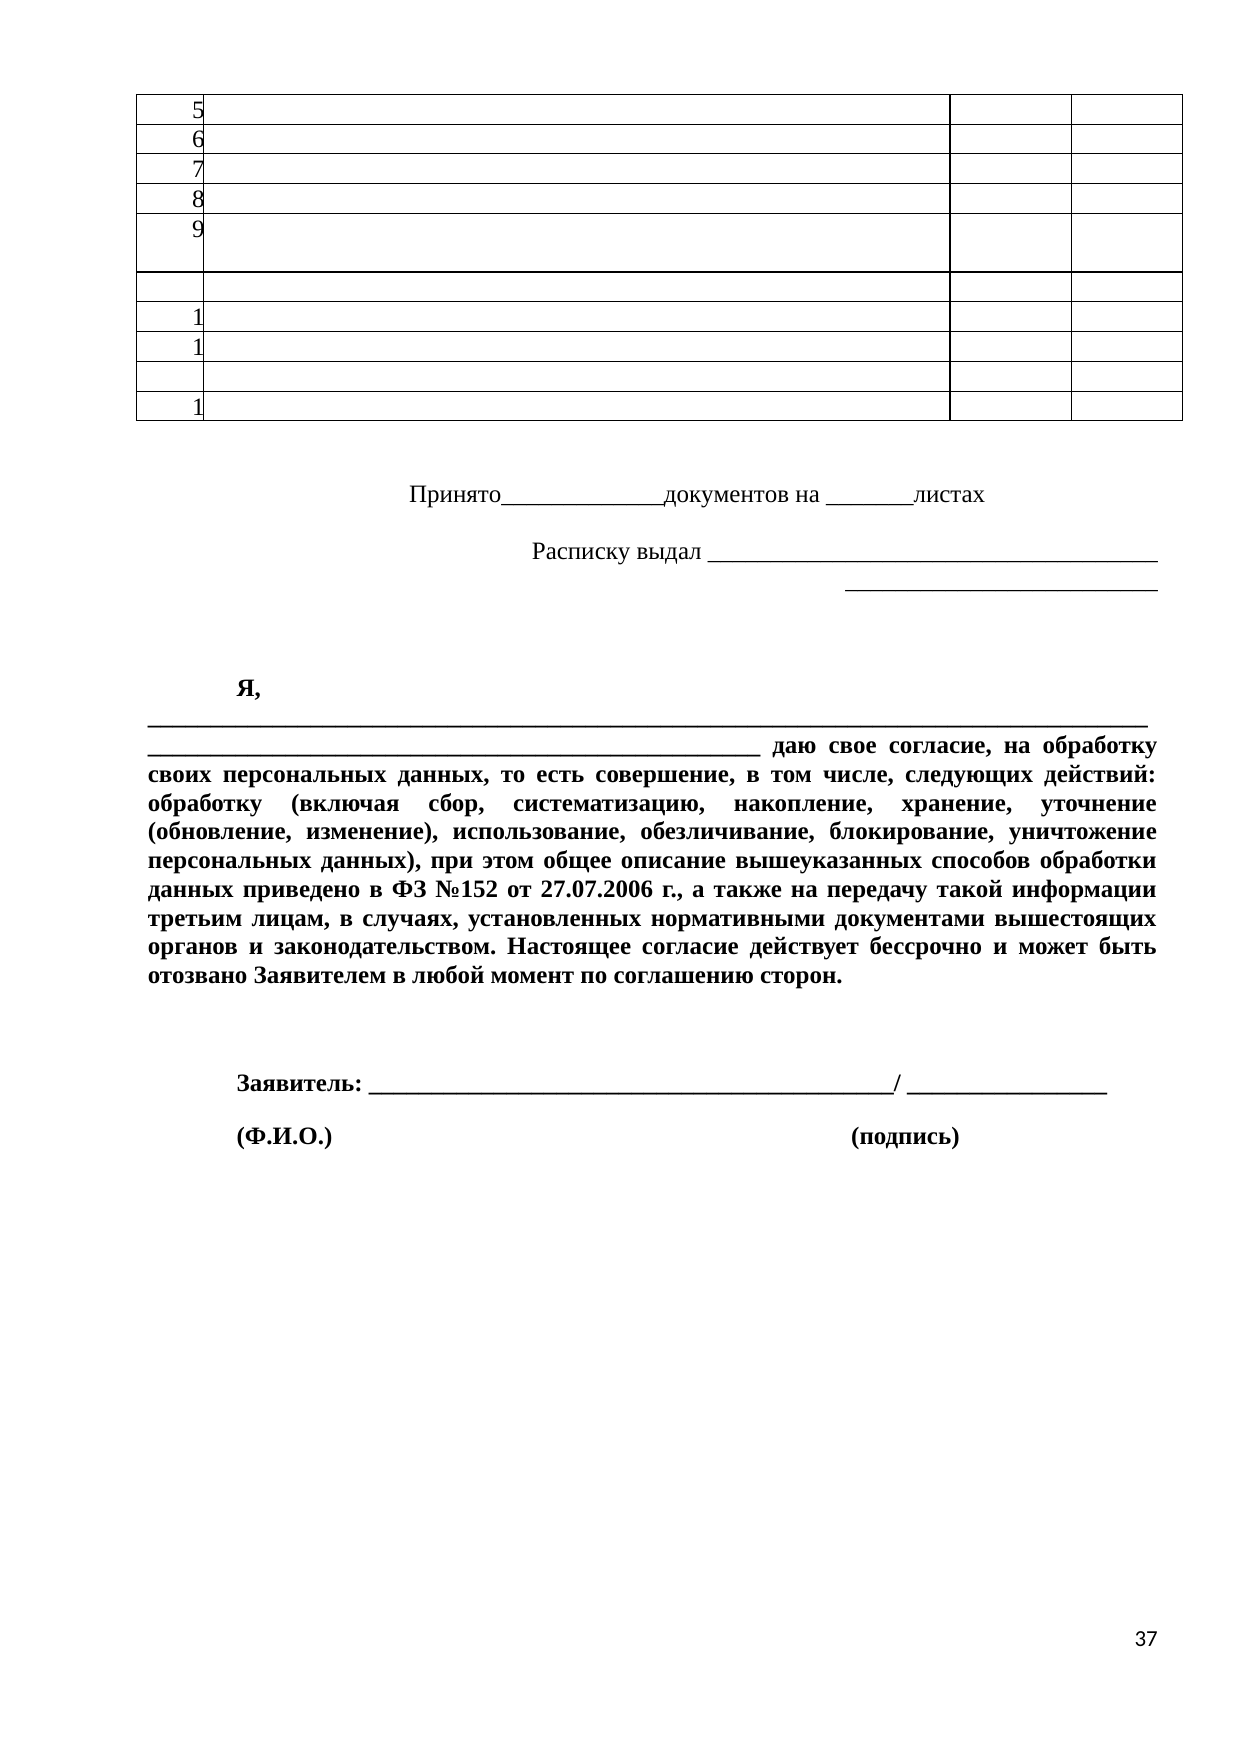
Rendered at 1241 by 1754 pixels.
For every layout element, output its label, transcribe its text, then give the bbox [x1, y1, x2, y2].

table_cell [1072, 273, 1182, 301]
table_cell [951, 362, 1071, 391]
table_cell [204, 184, 949, 213]
table_cell [1072, 214, 1182, 271]
table_cell [1072, 362, 1182, 391]
subtitle Заявитель: __________________________________________/ ________________ [148, 1068, 1157, 1096]
table_cell [204, 302, 949, 331]
table_cell [951, 392, 1071, 420]
subtitle (Ф.И.О.) (подпись) [148, 1121, 1157, 1150]
table_cell [951, 184, 1071, 213]
table_cell [204, 392, 949, 420]
table_cell [137, 273, 203, 301]
table_cell [951, 273, 1071, 301]
table_cell [951, 214, 1071, 271]
table_cell 1 [137, 392, 203, 420]
table_cell [204, 214, 949, 271]
table_cell [204, 332, 949, 361]
table_cell [204, 273, 949, 301]
table_cell [1072, 302, 1182, 331]
table_cell [204, 154, 949, 183]
table_cell 8 [137, 184, 203, 213]
table_cell [204, 125, 949, 153]
table_cell [204, 95, 949, 123]
text Принято_____________документов на _______листах [148, 479, 1157, 508]
table_cell [1072, 125, 1182, 153]
table_cell [1072, 392, 1182, 420]
table_cell 1 [137, 302, 203, 331]
table_cell [1072, 332, 1182, 361]
table_cell [137, 362, 203, 391]
table_cell 5 [137, 95, 203, 123]
text Расписку выдал ____________________________________ _________________________ [148, 536, 1157, 594]
table_cell [951, 332, 1071, 361]
table_cell [951, 154, 1071, 183]
table_cell [951, 95, 1071, 123]
table_cell [1072, 95, 1182, 123]
table_cell [204, 362, 949, 391]
table_cell 7 [137, 154, 203, 183]
table_cell 9 [137, 214, 203, 271]
table_cell 6 [137, 125, 203, 153]
subtitle Я, _________________________________________________________________________________________________________________________________ даю свое согласие, на обработку своих персональных данных, то есть совершение, в том числе, следующих действий: обработку (включая сбор, систематизацию, накопление, хранение, уточнение (обновление, изменение), использование, обезличивание, блокирование, уничтожение персональных данных), при этом общее описание вышеуказанных способов обработки данных приведено в ФЗ №152 от 27.07.2006 г., а также на передачу такой информации третьим лицам, в случаях, установленных нормативными документами вышестоящих органов и законодательством. Настоящее согласие действует бессрочно и может быть отозвано Заявителем в любой момент по соглашению сторон. [148, 673, 1157, 989]
table_cell [951, 125, 1071, 153]
table_cell [1072, 154, 1182, 183]
table_cell 1 [137, 332, 203, 361]
table_cell [951, 302, 1071, 331]
table_cell [1072, 184, 1182, 213]
